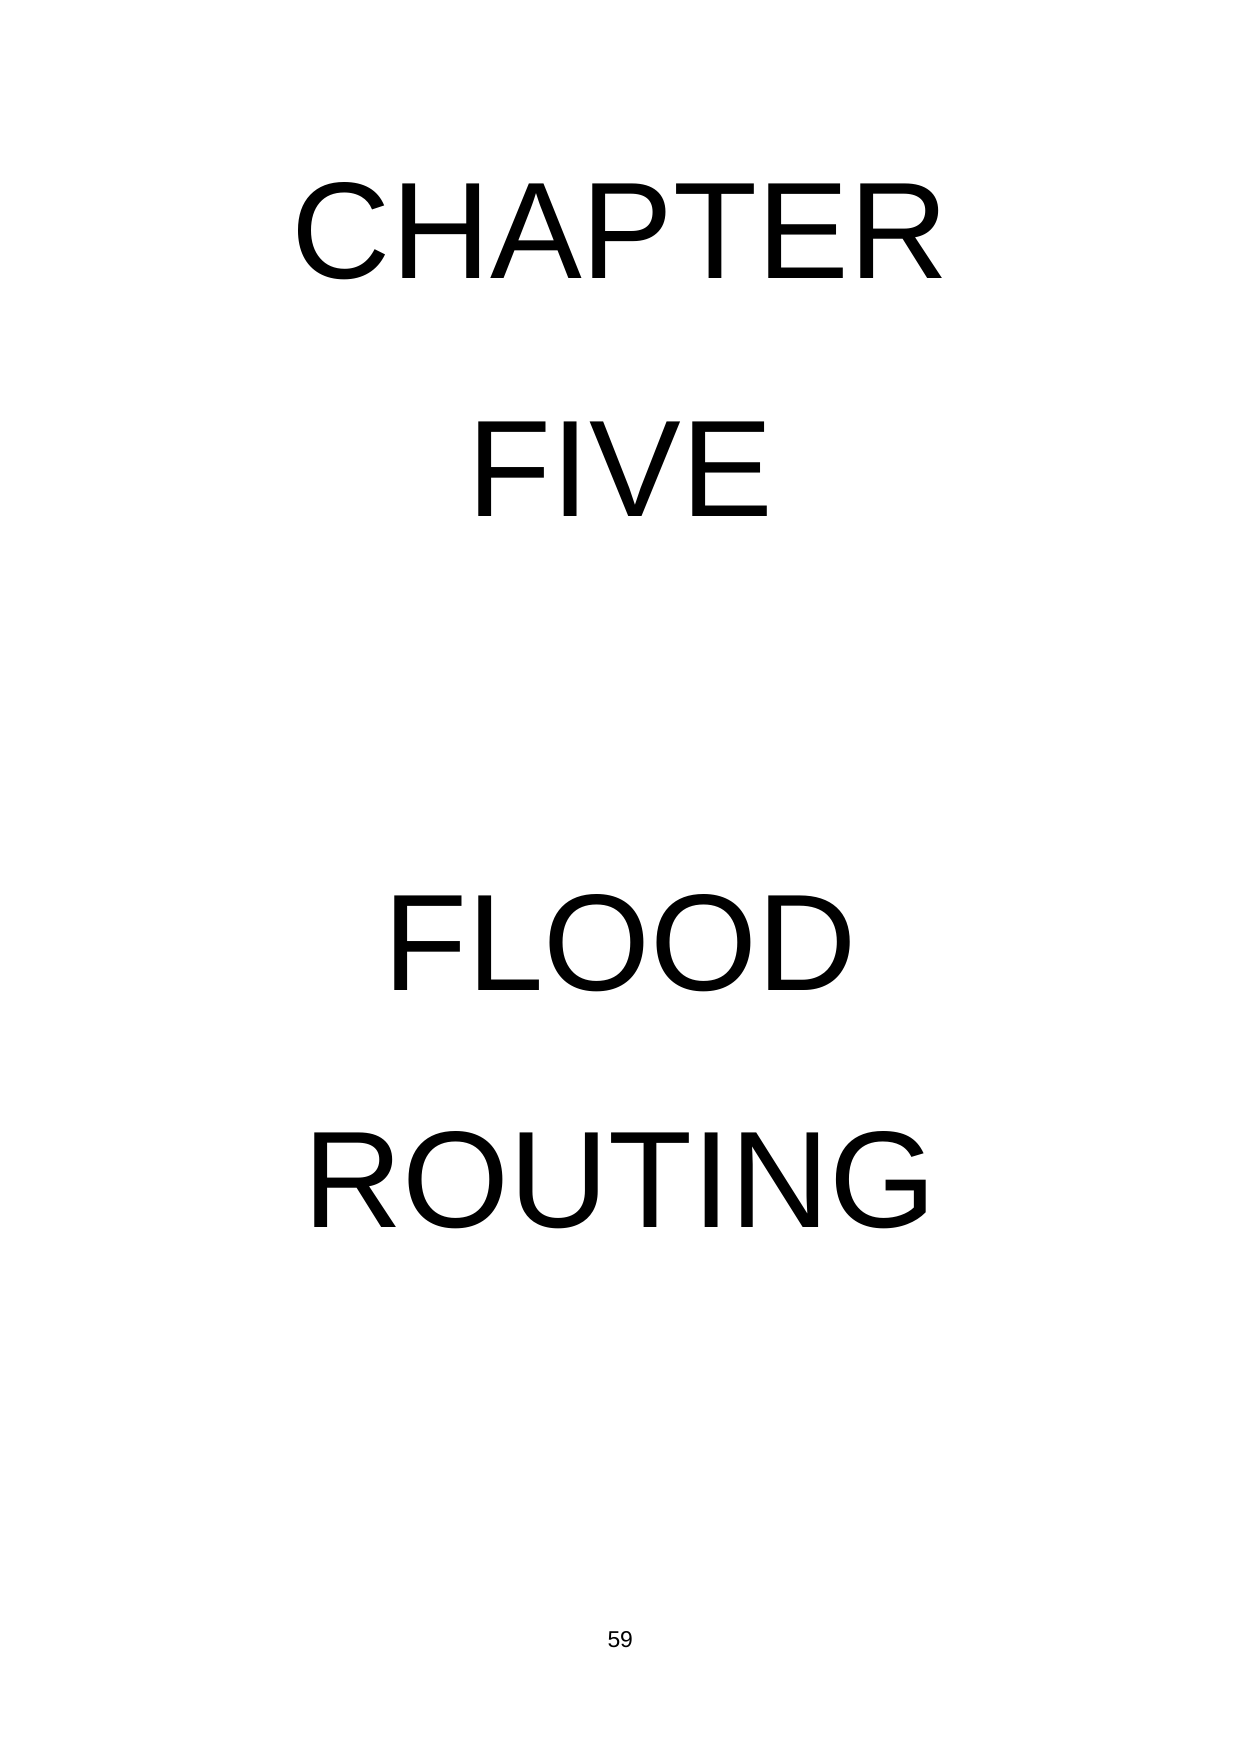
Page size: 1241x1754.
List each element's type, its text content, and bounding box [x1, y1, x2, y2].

text CHAPTER [112, 150, 1128, 308]
text FIVE [112, 387, 1128, 545]
text FLOOD ROUTING [112, 862, 1128, 1257]
